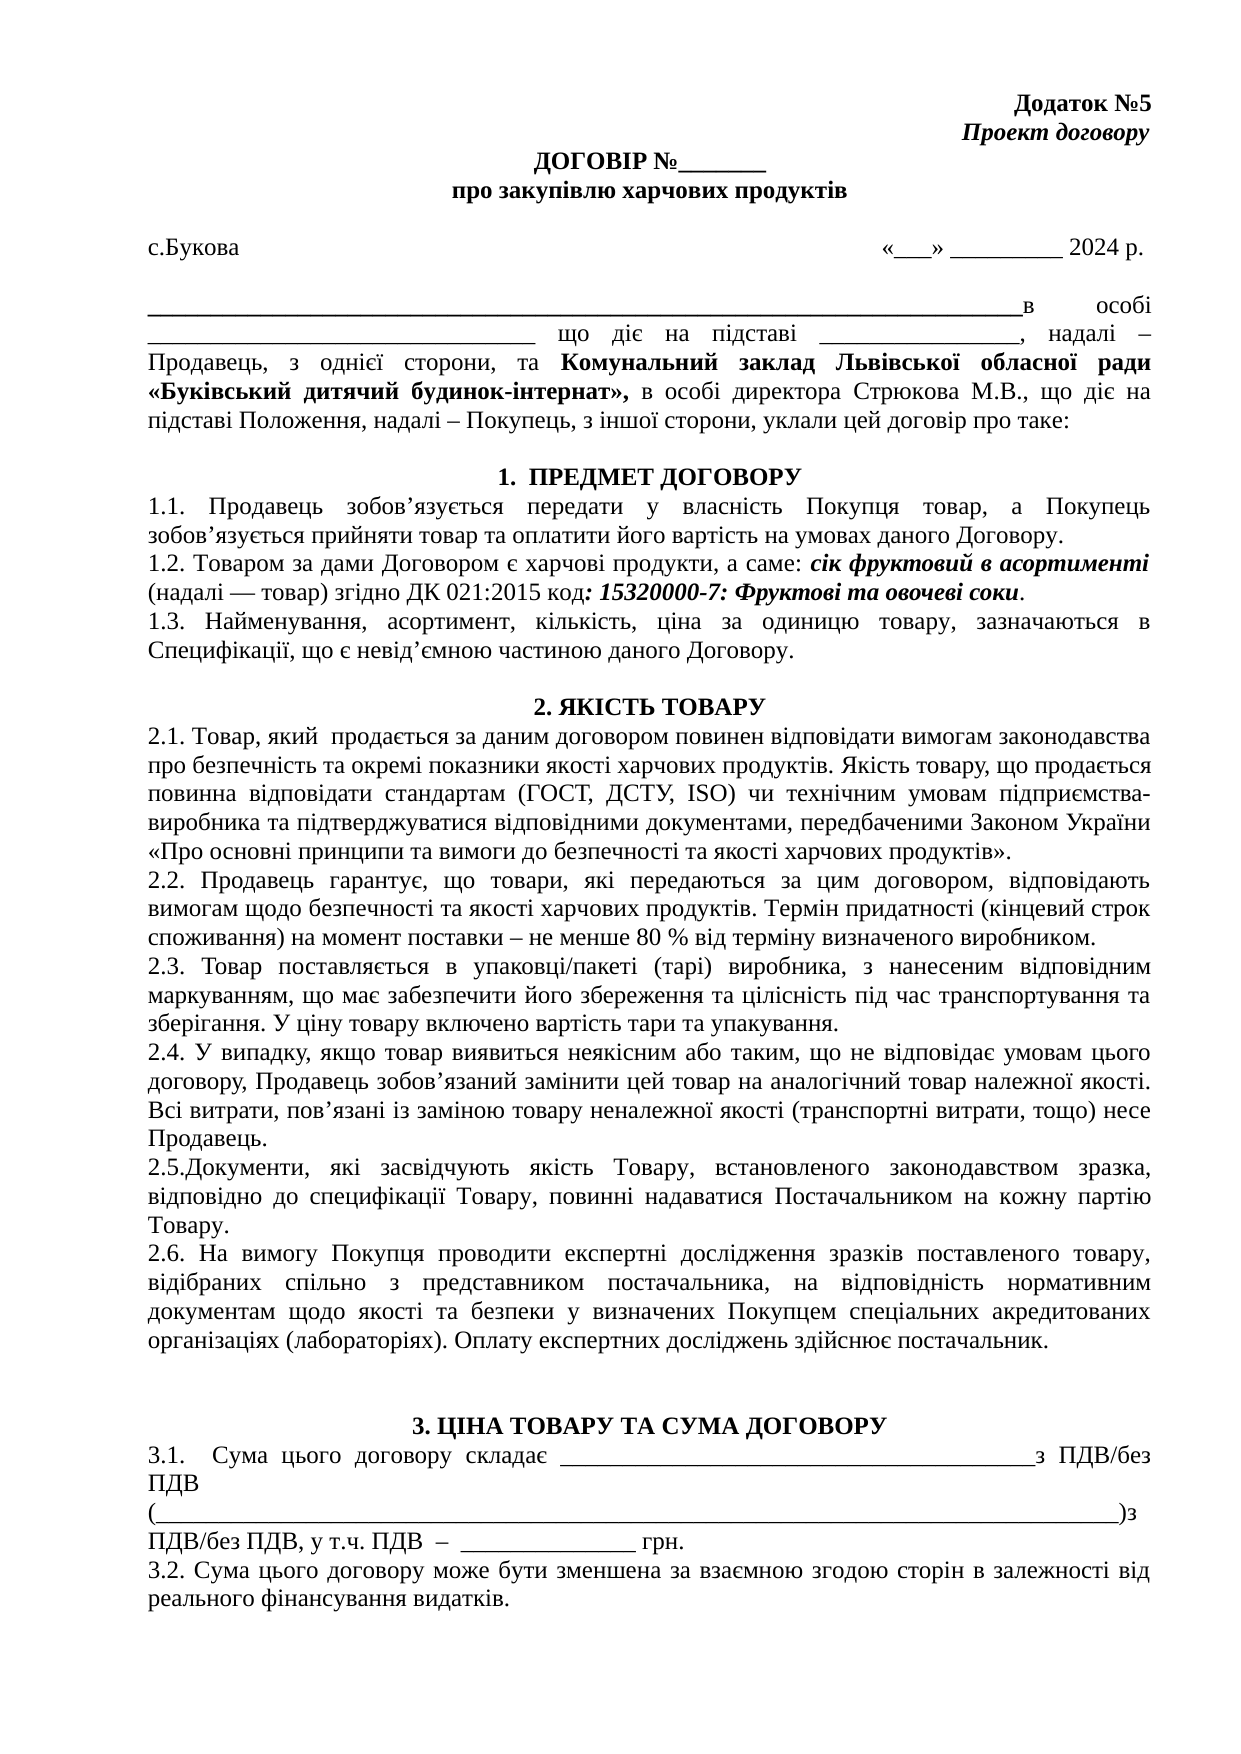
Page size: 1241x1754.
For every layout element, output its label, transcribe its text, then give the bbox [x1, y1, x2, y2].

text с.Букова «___» _________ 2024 р. [148, 232, 1152, 261]
text 3. ЦІНА ТОВАРУ ТА СУМА ДОГОВОРУ [148, 1411, 1152, 1440]
text 1.2. Товаром за дами Договором є харчові продукти, а саме: сік фруктовий в асортименті (надалі — товар) згідно ДК 021:2015 код: 15320000-7: Фруктові та овочеві соки. [148, 548, 1152, 606]
text ______________________________________________________________________в особі _______________________________ що діє на підставі ________________, надалі – Продавець, з однієї сторони, та Комунальний заклад Львівської обласної ради «Буківський дитячий будинок-інтернат», в особі директора Стрюкова М.В., що діє на підставі Положення, надалі – Покупець, з іншої сторони, уклали цей договір про таке: [148, 290, 1152, 433]
text 2.4. У випадку, якщо товар виявиться неякісним або таким, що не відповідає умовам цього договору, Продавець зобов’язаний замінити цей товар на аналогічний товар належної якості. Всі витрати, пов’язані із заміною товару неналежної якості (транспортні витрати, тощо) несе Продавець. [148, 1037, 1152, 1152]
text 2.2. Продавець гарантує, що товари, які передаються за цим договором, відповідають вимогам щодо безпечності та якості харчових продуктів. Термін придатності (кінцевий строк споживання) на момент поставки – не менше 80 % від терміну визначеного виробником. [148, 865, 1152, 951]
text про закупівлю харчових продуктів [148, 175, 1152, 203]
text 2.5.Документи, які засвідчують якість Товару, встановленого законодавством зразка, відповідно до специфікації Товару, повинні надаватися Постачальником на кожну партію Товару. [148, 1152, 1152, 1238]
text 2.1. Товар, який продається за даним договором повинен відповідати вимогам законодавства про безпечність та окремі показники якості харчових продуктів. Якість товару, що продається повинна відповідати стандартам (ГОСТ, ДСТУ, ISO) чи технічним умовам підприємства-виробника та підтверджуватися відповідними документами, передбаченими Законом України «Про основні принципи та вимоги до безпечності та якості харчових продуктів». [148, 721, 1152, 865]
text 2. ЯКІСТЬ ТОВАРУ [148, 692, 1152, 721]
text 1.1. Продавець зобов’язується передати у власність Покупця товар, а Покупець зобов’язується прийняти товар та оплатити його вартість на умовах даного Договору. [148, 491, 1152, 548]
text 3.1. Сума цього договору складає ______________________________________з ПДВ/без ПДВ (_____________________________________________________________________________)з ПДВ/без ПДВ, у т.ч. ПДВ – ______________ грн. [148, 1440, 1152, 1555]
text 2.6. На вимогу Покупця проводити експертні дослідження зразків поставленого товару, відібраних спільно з представником постачальника, на відповідність нормативним документам щодо якості та безпеки у визначених Покупцем спеціальних акредитованих організаціях (лабораторіях). Оплату експертних досліджень здійснює постачальник. [148, 1238, 1152, 1353]
text Проект договору [148, 117, 1152, 146]
text ДОГОВІР №_______ [148, 146, 1152, 175]
text 1. ПРЕДМЕТ ДОГОВОРУ [148, 462, 1152, 491]
text Додаток №5 [148, 88, 1152, 117]
text 1.3. Найменування, асортимент, кількість, ціна за одиницю товару, зазначаються в Специфікації, що є невід’ємною частиною даного Договору. [148, 606, 1152, 663]
text 2.3. Товар поставляється в упаковці/пакеті (тарі) виробника, з нанесеним відповідним маркуванням, що має забезпечити його збереження та цілісність під час транспортування та зберігання. У ціну товару включено вартість тари та упакування. [148, 951, 1152, 1037]
text 3.2. Сума цього договору може бути зменшена за взаємною згодою сторін в залежності від реального фінансування видатків. [148, 1555, 1152, 1612]
